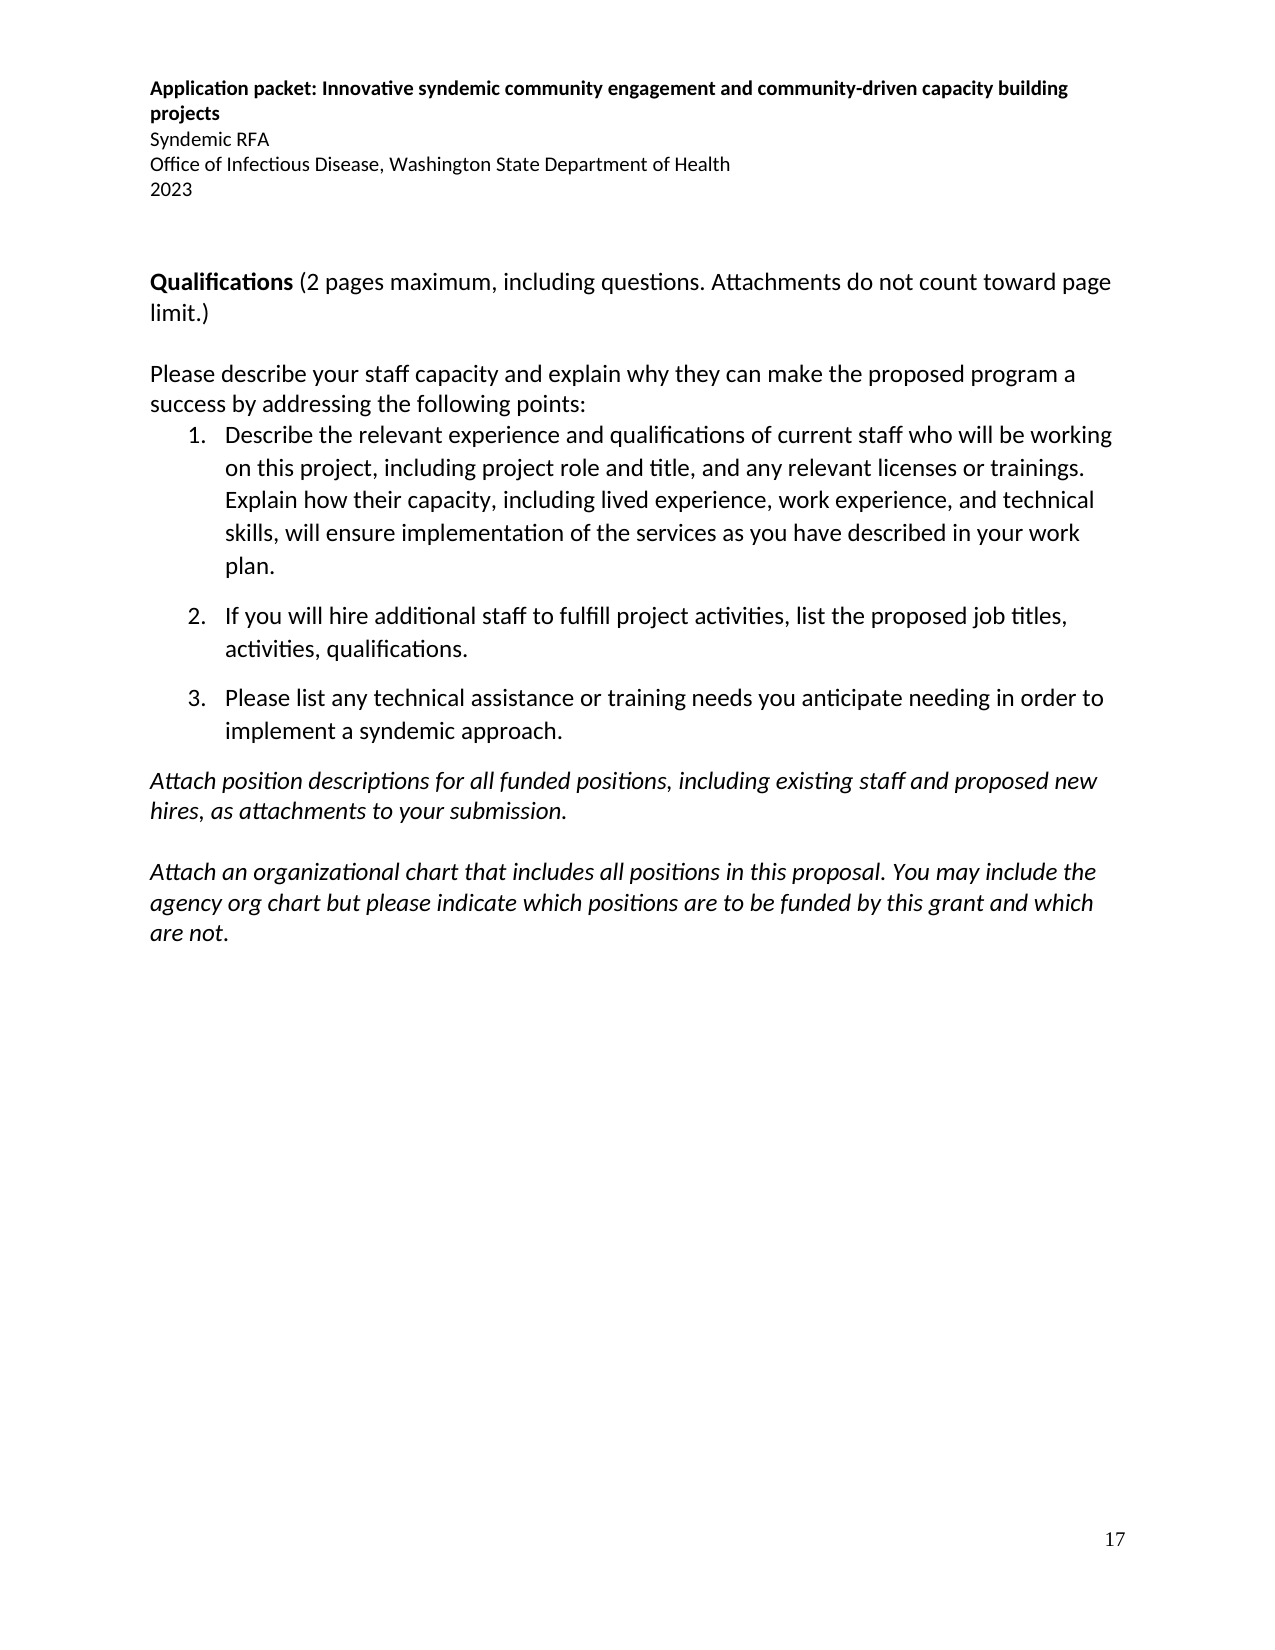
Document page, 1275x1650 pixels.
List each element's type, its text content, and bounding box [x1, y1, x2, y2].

list If you will hire additional staff to fulfill project activities, list the proposed job titles, activities, qualifications. [187, 600, 1125, 663]
text Please describe your staff capacity and explain why they can make the proposed program a success by addressing the following points: [150, 358, 1125, 419]
list Describe the relevant experience and qualifications of current staff who will be working on this project, including project role and title, and any relevant licenses or trainings. Explain how their capacity, including lived experience, work experience, and technical skills, will ensure implementation of the services as you have described in your work plan. [187, 419, 1125, 581]
text Attach position descriptions for all funded positions, including existing staff and proposed new hires, as attachments to your submission. [150, 765, 1125, 826]
list Please list any technical assistance or training needs you anticipate needing in order to implement a syndemic approach. [187, 682, 1125, 746]
text Qualifications (2 pages maximum, including questions. Attachments do not count toward page limit.) [150, 266, 1125, 327]
text Attach an organizational chart that includes all positions in this proposal. You may include the agency org chart but please indicate which positions are to be funded by this grant and which are not. [150, 857, 1125, 948]
